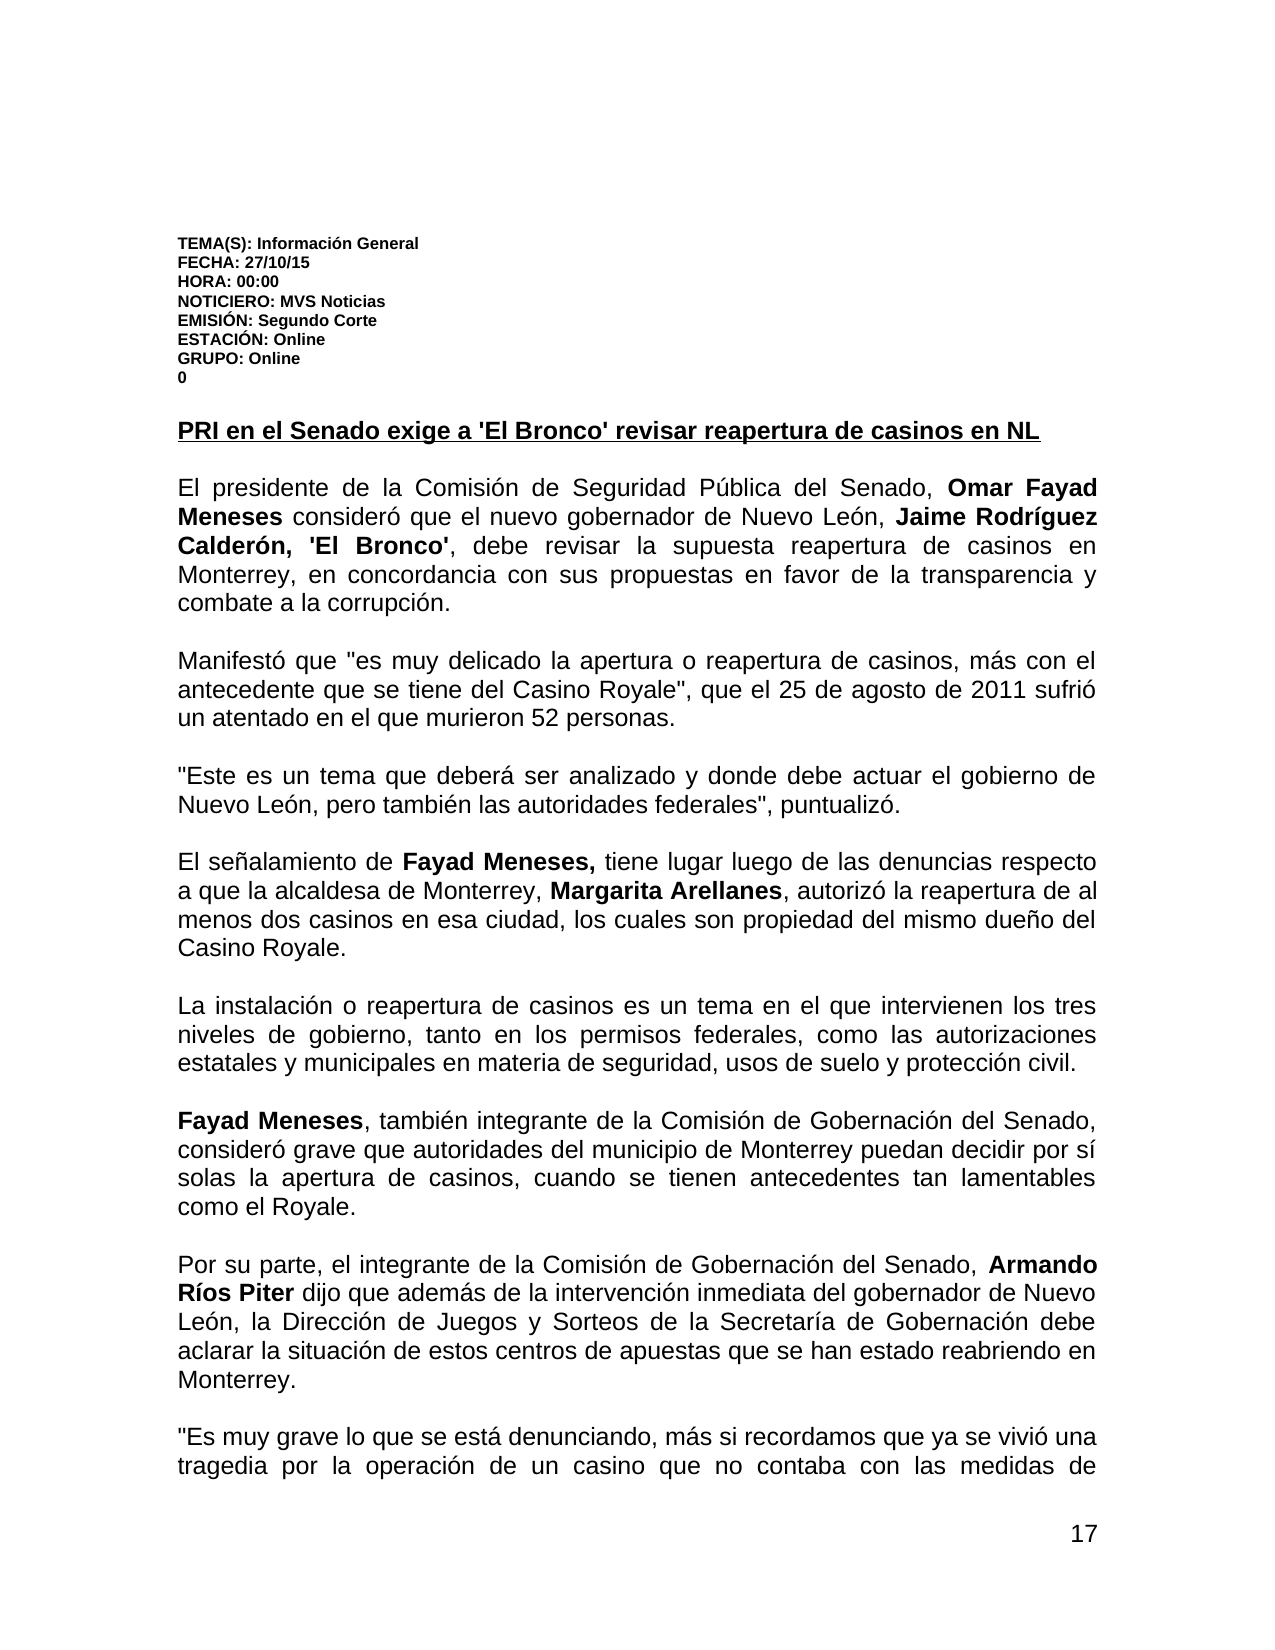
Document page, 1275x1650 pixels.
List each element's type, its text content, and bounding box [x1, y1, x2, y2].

text PRI en el Senado exige a 'El Bronco' revisar reapertura de casinos en NL [177, 416, 1098, 445]
text El presidente de la Comisión de Seguridad Pública del Senado, Omar Fayad Meneses consideró que el nuevo gobernador de Nuevo León, Jaime Rodríguez Calderón, 'El Bronco', debe revisar la supuesta reapertura de casinos en Monterrey, en concordancia con sus propuestas en favor de la transparencia y combate a la corrupción. [177, 473, 1098, 617]
text Fayad Meneses, también integrante de la Comisión de Gobernación del Senado, consideró grave que autoridades del municipio de Monterrey puedan decidir por sí solas la apertura de casinos, cuando se tienen antecedentes tan lamentables como el Royale. [177, 1106, 1098, 1221]
text "Este es un tema que deberá ser analizado y donde debe actuar el gobierno de Nuevo León, pero también las autoridades federales", puntualizó. [177, 761, 1098, 818]
text Por su parte, el integrante de la Comisión de Gobernación del Senado, Armando Ríos Piter dijo que además de la intervención inmediata del gobernador de Nuevo León, la Dirección de Juegos y Sorteos de la Secretaría de Gobernación debe aclarar la situación de estos centros de apuestas que se han estado reabriendo en Monterrey. [177, 1250, 1098, 1393]
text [177, 1422, 1098, 1480]
text Manifestó que "es muy delicado la apertura o reapertura de casinos, más con el antecedente que se tiene del Casino Royale", que el 25 de agosto de 2011 sufrió un atentado en el que murieron 52 personas. [177, 646, 1098, 732]
text 0 [177, 368, 1098, 387]
text TEMA(S): Información General [177, 234, 1098, 253]
text GRUPO: Online [177, 349, 1098, 368]
text La instalación o reapertura de casinos es un tema en el que intervienen los tres niveles de gobierno, tanto en los permisos federales, como las autorizaciones estatales y municipales en materia de seguridad, usos de suelo y protección civil. [177, 991, 1098, 1077]
text ESTACIÓN: Online [177, 330, 1098, 349]
text FECHA: 27/10/15 [177, 253, 1098, 272]
text El señalamiento de Fayad Meneses, tiene lugar luego de las denuncias respecto a que la alcaldesa de Monterrey, Margarita Arellanes, autorizó la reapertura de al menos dos casinos en esa ciudad, los cuales son propiedad del mismo dueño del Casino Royale. [177, 847, 1098, 962]
text EMISIÓN: Segundo Corte [177, 311, 1098, 330]
text NOTICIERO: MVS Noticias [177, 291, 1098, 311]
text HORA: 00:00 [177, 272, 1098, 291]
